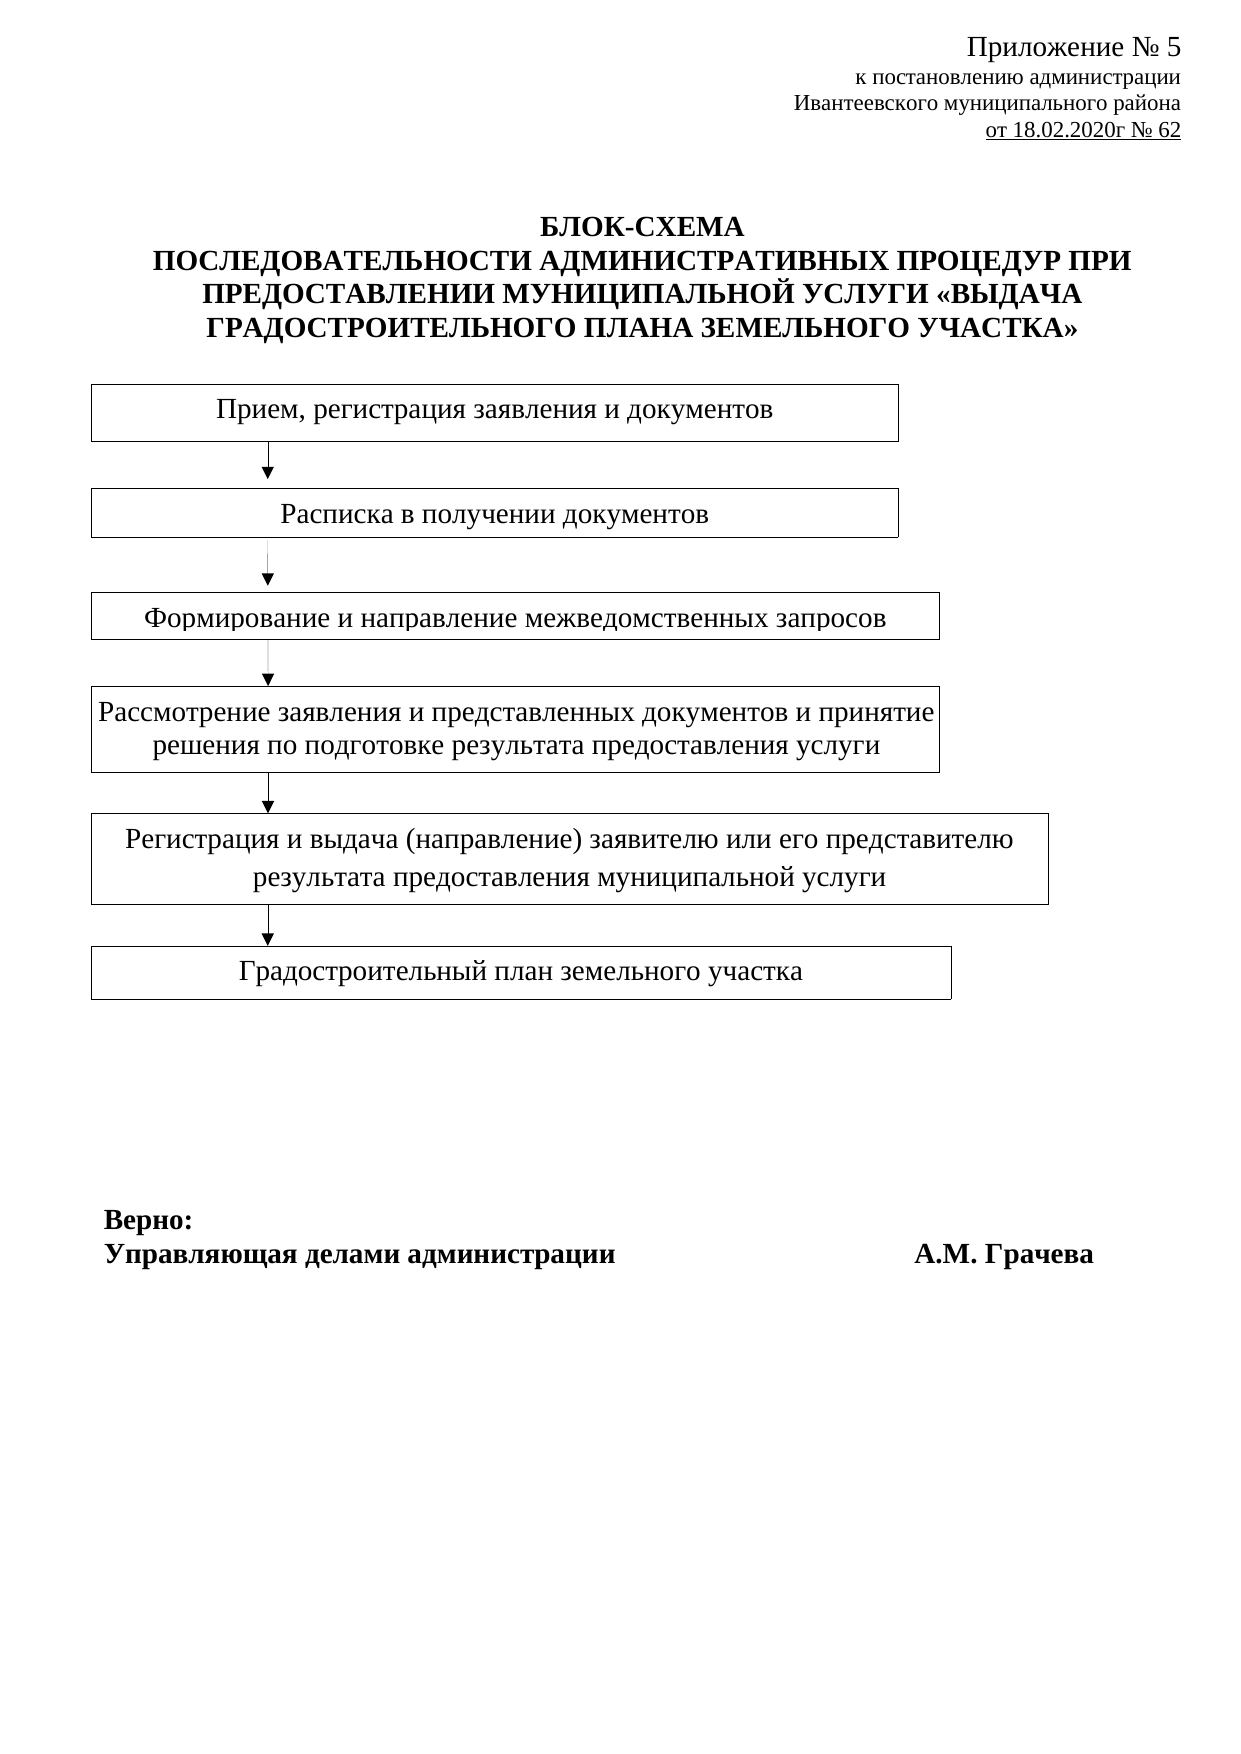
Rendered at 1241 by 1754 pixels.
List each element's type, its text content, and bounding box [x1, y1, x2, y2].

text ПОСЛЕДОВАТЕЛЬНОСТИ АДМИНИСТРАТИВНЫХ ПРОЦЕДУР ПРИ ПРЕДОСТАВЛЕНИИ МУНИЦИПАЛЬНОЙ УСЛУГИ «ВЫДАЧА ГРАДОСТРОИТЕЛЬНОГО ПЛАНА ЗЕМЕЛЬНОГО УЧАСТКА» [103, 243, 1181, 343]
text Ивантеевского муниципального района [103, 89, 1181, 116]
text Приложение № 5 [103, 29, 1181, 63]
text Верно: [103, 1202, 1181, 1236]
text БЛОК-СХЕМА [103, 209, 1181, 243]
text Управляющая делами администрации А.М. Грачева [103, 1236, 1181, 1269]
text от 18.02.2020г № 62 [103, 116, 1181, 142]
text к постановлению администрации [103, 63, 1181, 89]
